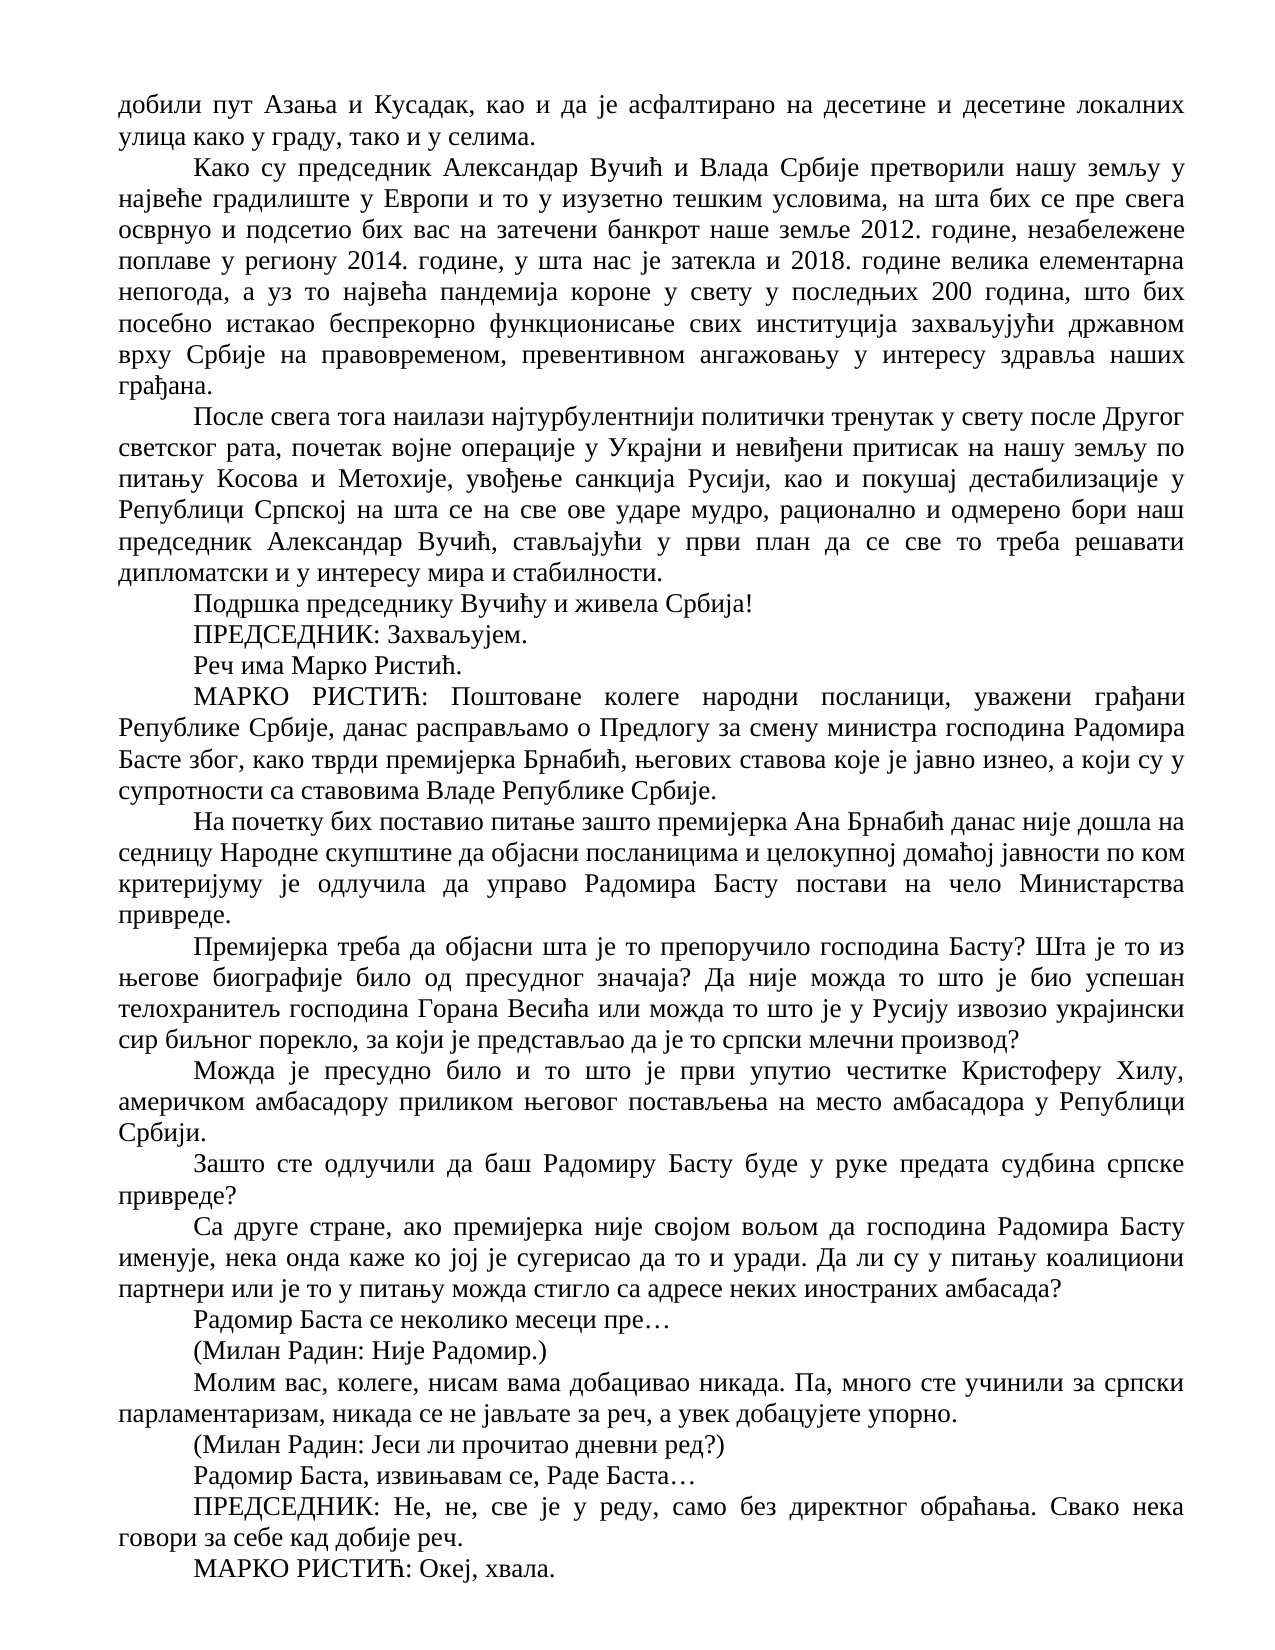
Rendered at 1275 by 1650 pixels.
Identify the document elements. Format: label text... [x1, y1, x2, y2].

text Радомир Баста, извињавам се, Раде Баста… [118, 1459, 1186, 1490]
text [118, 89, 1186, 151]
text Зашто сте одлучили да баш Радомиру Басту буде у руке предата судбина српске привреде? [118, 1148, 1186, 1210]
text ПРЕДСЕДНИК: Захваљујем. [118, 618, 1186, 649]
text (Милан Радин: Није Радомир.) [118, 1334, 1186, 1366]
text Молим вас, колеге, нисам вама добацивао никада. Па, много сте учинили за српски парламентаризам, никада се не јављате за реч, а увек добацујете упорно. [118, 1366, 1186, 1428]
text ПРЕДСЕДНИК: Не, не, све је у реду, само без директног обраћања. Свако нека говори за себе кад добије реч. [118, 1490, 1186, 1552]
text На почетку бих поставио питање зашто премијерка Ана Брнабић данас није дошла на седницу Народне скупштине да објасни посланицима и целокупној домаћој јавности по ком критеријуму је одлучила да управо Радомира Басту постави на чело Министарства привреде. [118, 805, 1186, 929]
text МАРКО РИСТИЋ: Океј, хвала. [118, 1552, 1186, 1584]
text Како су председник Александар Вучић и Влада Србије претворили нашу земљу у највеће градилиште у Европи и то у изузетно тешким условима, на шта бих се пре свега осврнуо и подсетио бих вас на затечени банкрот наше земље 2012. године, незабележене поплаве у региону 2014. године, у шта нас је затекла и 2018. године велика елементарна непогода, а уз то највећа пандемија короне у свету у последњих 200 година, што бих посебно истакао беспрекорно функционисање свих институција захваљујући државном врху Србије на правовременом, превентивном ангажовању у интересу здравља наших грађана. [118, 151, 1186, 400]
text Подршка председнику Вучићу и живела Србија! [118, 587, 1186, 618]
text Премијерка треба да објасни шта је то препоручило господина Басту? Шта је то из његове биографије било од пресудног значаја? Да није можда то што је био успешан телохранитељ господина Горана Весића или можда то што је у Русију извозио украјински сир биљног порекло, за који је представљао да је то српски млечни производ? [118, 929, 1186, 1054]
text После свега тога наилази најтурбулентнији политички тренутак у свету после Другог светског рата, почетак војне операције у Украјни и невиђени притисак на нашу земљу по питању Косова и Метохије, увођење санкција Русији, као и покушај дестабилизације у Републици Српској на шта се на све ове ударе мудро, рационално и одмерено бори наш председник Александар Вучић, стављајући у први план да се све то треба решавати дипломатски и у интересу мира и стабилности. [118, 400, 1186, 587]
text МАРКО РИСТИЋ: Поштоване колеге народни посланици, уважени грађани Републике Србије, данас расправљамо о Предлогу за смену министра господина Радомира Басте због, како тврди премијерка Брнабић, његових ставова које је јавно изнео, а који су у супротности са ставовима Владе Републике Србије. [118, 680, 1186, 805]
text Реч има Марко Ристић. [118, 649, 1186, 680]
text Радомир Баста се неколико месеци пре… [118, 1303, 1186, 1334]
text (Милан Радин: Јеси ли прочитао дневни ред?) [118, 1428, 1186, 1459]
text Можда је пресудно било и то што је први упутио честитке Кристоферу Хилу, америчком амбасадору приликом његовог постављења на место амбасадора у Републици Србији. [118, 1054, 1186, 1148]
text Са друге стране, ако премијерка није својом вољом да господина Радомира Басту именује, нека онда каже ко јој је сугерисао да то и уради. Да ли су у питању коалициони партнери или је то у питању можда стигло са адресе неких иностраних амбасада? [118, 1210, 1186, 1303]
